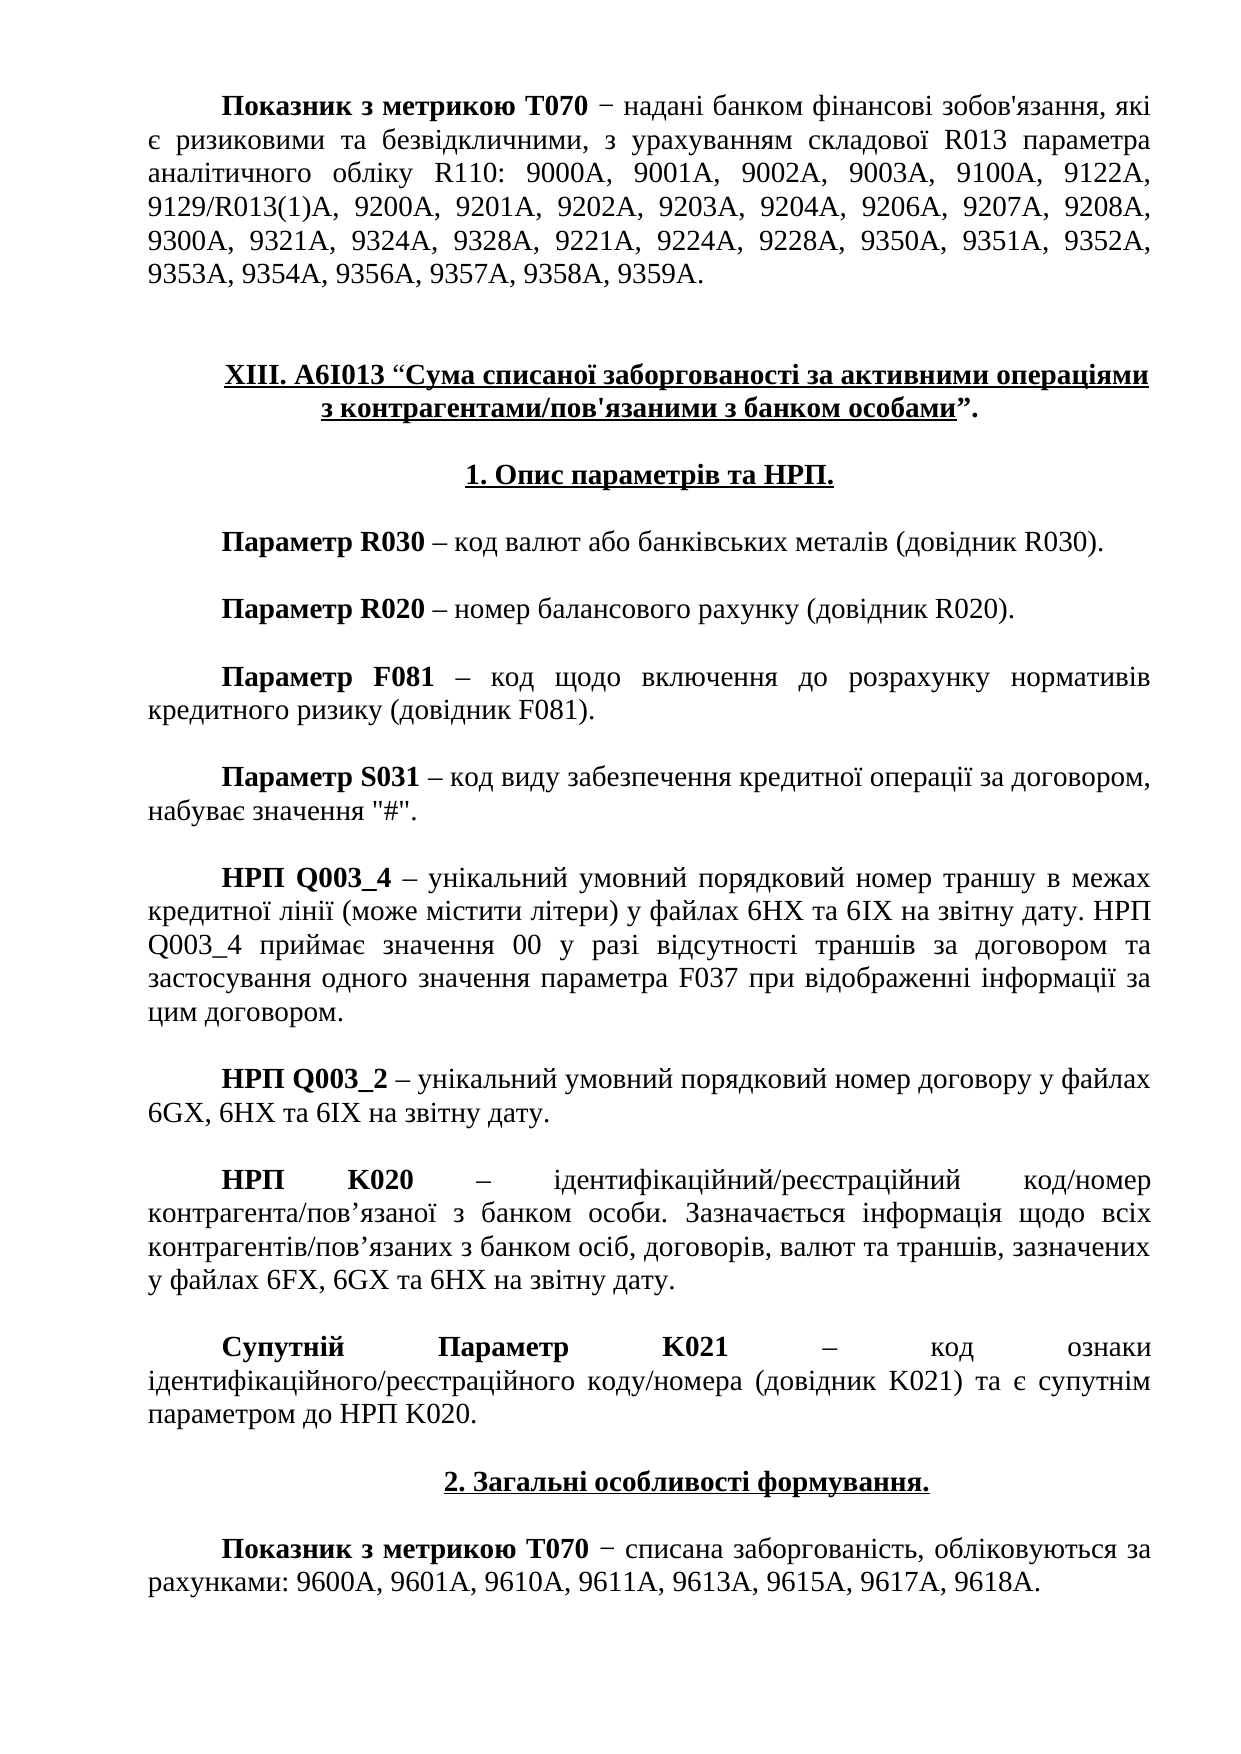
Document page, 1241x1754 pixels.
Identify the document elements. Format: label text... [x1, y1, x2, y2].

text Супутній Параметр K021 – код ознаки ідентифікаційного/реєстраційного коду/номера (довідник K021) та є супутнім параметром до НРП K020. [148, 1329, 1152, 1430]
text 1. Опис параметрів та НРП. [148, 457, 1152, 491]
text НРП Q003_2 – унікальний умовний порядковий номер договору у файлах 6GX, 6HX та 6IX на звітну дату. [148, 1061, 1152, 1128]
text НРП K020 – ідентифікаційний/реєстраційний код/номер контрагента/повʼязаної з банком особи. Зазначається інформація щодо всіх контрагентів/пов’язаних з банком осіб, договорів, валют та траншів, зазначених у файлах 6FX, 6GX та 6HX на звітну дату. [148, 1162, 1152, 1296]
text Параметр R020 – номер балансового рахунку (довідник R020). [148, 592, 1152, 625]
text Параметр F081 – код щодо включення до розрахунку нормативів кредитного ризику (довідник F081). [148, 659, 1152, 726]
text XIII. A6I013 “Сума списаної заборгованості за активними операціями з контрагентами/пов'язаними з банком особами”. [148, 357, 1152, 424]
text Показник з метрикою T070 − надані банком фінансові зобов'язання, які є ризиковими та безвідкличними, з урахуванням cкладової R013 параметра аналітичного обліку R110: 9000А, 9001А, 9002А, 9003А, 9100А, 9122А, 9129/R013(1)А, 9200А, 9201А, 9202А, 9203А, 9204А, 9206А, 9207А, 9208А, 9300А, 9321А, 9324А, 9328А, 9221А, 9224А, 9228А, 9350А, 9351А, 9352А, 9353А, 9354А, 9356А, 9357А, 9358А, 9359А. [148, 88, 1152, 290]
text Параметр S031 – код виду забезпечення кредитної операції за договором, набуває значення "#". [148, 759, 1152, 826]
text НРП Q003_4 – унікальний умовний порядковий номер траншу в межах кредитної лінії (може містити літери) у файлах 6HX та 6IX на звітну дату. НРП Q003_4 приймає значення 00 у разі відсутності траншів за договором та застосування одного значення параметра F037 при відображенні інформації за цим договором. [148, 860, 1152, 1028]
text Показник з метрикою T070 − списана заборгованість, обліковуються за рахунками: 9600А, 9601А, 9610А, 9611А, 9613А, 9615А, 9617А, 9618А. [148, 1531, 1152, 1598]
text 2. Загальні особливості формування. [221, 1464, 1152, 1497]
text Параметр R030 – код валют або банківських металів (довідник R030). [148, 524, 1152, 558]
